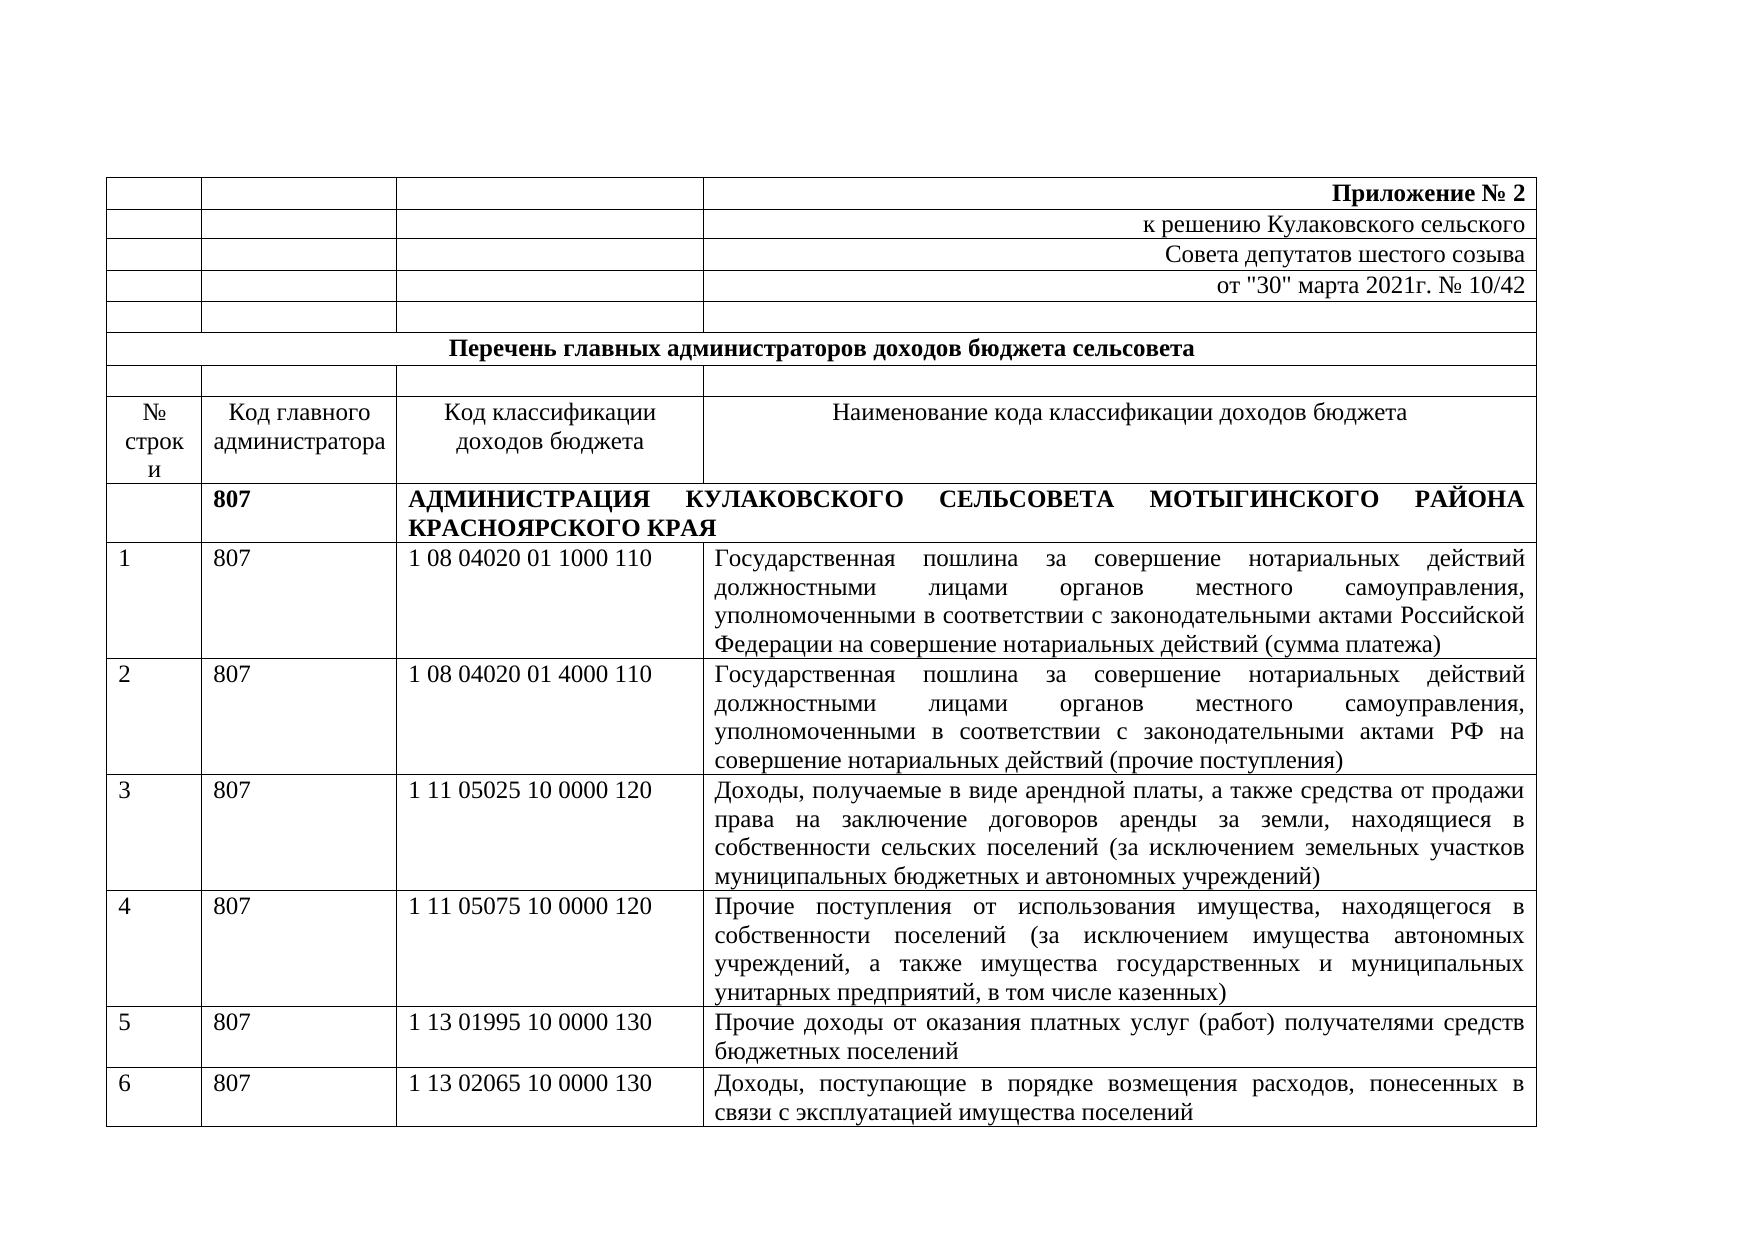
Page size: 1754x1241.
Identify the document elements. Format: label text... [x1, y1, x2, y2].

table_cell 807 [202, 1068, 396, 1126]
table_header [202, 178, 396, 208]
table_cell № строки [107, 397, 201, 483]
table_cell 807 [202, 484, 396, 542]
table_cell [107, 302, 201, 332]
table_cell 1 13 01995 10 0000 130 [397, 1007, 703, 1067]
table_cell [704, 366, 1536, 396]
table_cell 807 [202, 1007, 396, 1067]
table_cell [107, 271, 201, 301]
table_cell 3 [107, 775, 201, 890]
table_cell [202, 239, 396, 269]
table_cell 1 11 05075 10 0000 120 [397, 891, 703, 1006]
table_header Приложение № 2 [704, 178, 1536, 208]
table_cell [397, 302, 703, 332]
table_cell к решению Кулаковского сельского [704, 210, 1536, 238]
table_cell от "30" марта 2021г. № 10/42 [704, 271, 1536, 301]
table_cell Государственная пошлина за совершение нотариальных действий должностными лицами органов местного самоуправления, уполномоченными в соответствии с законодательными актами РФ на совершение нотариальных действий (прочие поступления) [704, 659, 1536, 774]
table_cell [107, 210, 201, 238]
table_cell АДМИНИСТРАЦИЯ КУЛАКОВСКОГО СЕЛЬСОВЕТА МОТЫГИНСКОГО РАЙОНА КРАСНОЯРСКОГО КРАЯ [397, 484, 1536, 542]
table_cell 807 [202, 659, 396, 774]
table_cell [397, 210, 703, 238]
table_cell Прочие доходы от оказания платных услуг (работ) получателями средств бюджетных поселений [704, 1007, 1536, 1067]
table_cell Доходы, поступающие в порядке возмещения расходов, понесенных в связи с эксплуатацией имущества поселений [704, 1068, 1536, 1126]
table_cell [107, 484, 201, 542]
table_cell [202, 302, 396, 332]
table_cell 1 [107, 543, 201, 658]
table_cell Код главного администратора [202, 397, 396, 483]
table_cell Прочие поступления от использования имущества, находящегося в собственности поселений (за исключением имущества автономных учреждений, а также имущества государственных и муниципальных унитарных предприятий, в том числе казенных) [704, 891, 1536, 1006]
table_cell [704, 302, 1536, 332]
table_cell Перечень главных администраторов доходов бюджета сельсовета [107, 333, 1536, 365]
table_cell 807 [202, 543, 396, 658]
table_header [107, 178, 201, 208]
table_cell [397, 239, 703, 269]
table_cell [202, 210, 396, 238]
table_cell 1 08 04020 01 4000 110 [397, 659, 703, 774]
table_cell Государственная пошлина за совершение нотариальных действий должностными лицами органов местного самоуправления, уполномоченными в соответствии с законодательными актами Российской Федерации на совершение нотариальных действий (сумма платежа) [704, 543, 1536, 658]
table_cell 807 [202, 775, 396, 890]
table_cell [202, 271, 396, 301]
table_cell 2 [107, 659, 201, 774]
table_cell 6 [107, 1068, 201, 1126]
table_cell 1 13 02065 10 0000 130 [397, 1068, 703, 1126]
table_cell Доходы, получаемые в виде арендной платы, а также средства от продажи права на заключение договоров аренды за земли, находящиеся в собственности сельских поселений (за исключением земельных участков муниципальных бюджетных и автономных учреждений) [704, 775, 1536, 890]
table_cell Наименование кода классификации доходов бюджета [704, 397, 1536, 483]
table_cell [107, 239, 201, 269]
table_cell [397, 366, 703, 396]
table_cell [397, 271, 703, 301]
table_cell 1 08 04020 01 1000 110 [397, 543, 703, 658]
table_cell 807 [202, 891, 396, 1006]
table_cell [107, 366, 201, 396]
table_cell 1 11 05025 10 0000 120 [397, 775, 703, 890]
table_cell Совета депутатов шестого созыва [704, 239, 1536, 269]
table_header [397, 178, 703, 208]
table_cell [202, 366, 396, 396]
table_cell 5 [107, 1007, 201, 1067]
table_cell 4 [107, 891, 201, 1006]
table_cell Код классификации доходов бюджета [397, 397, 703, 483]
